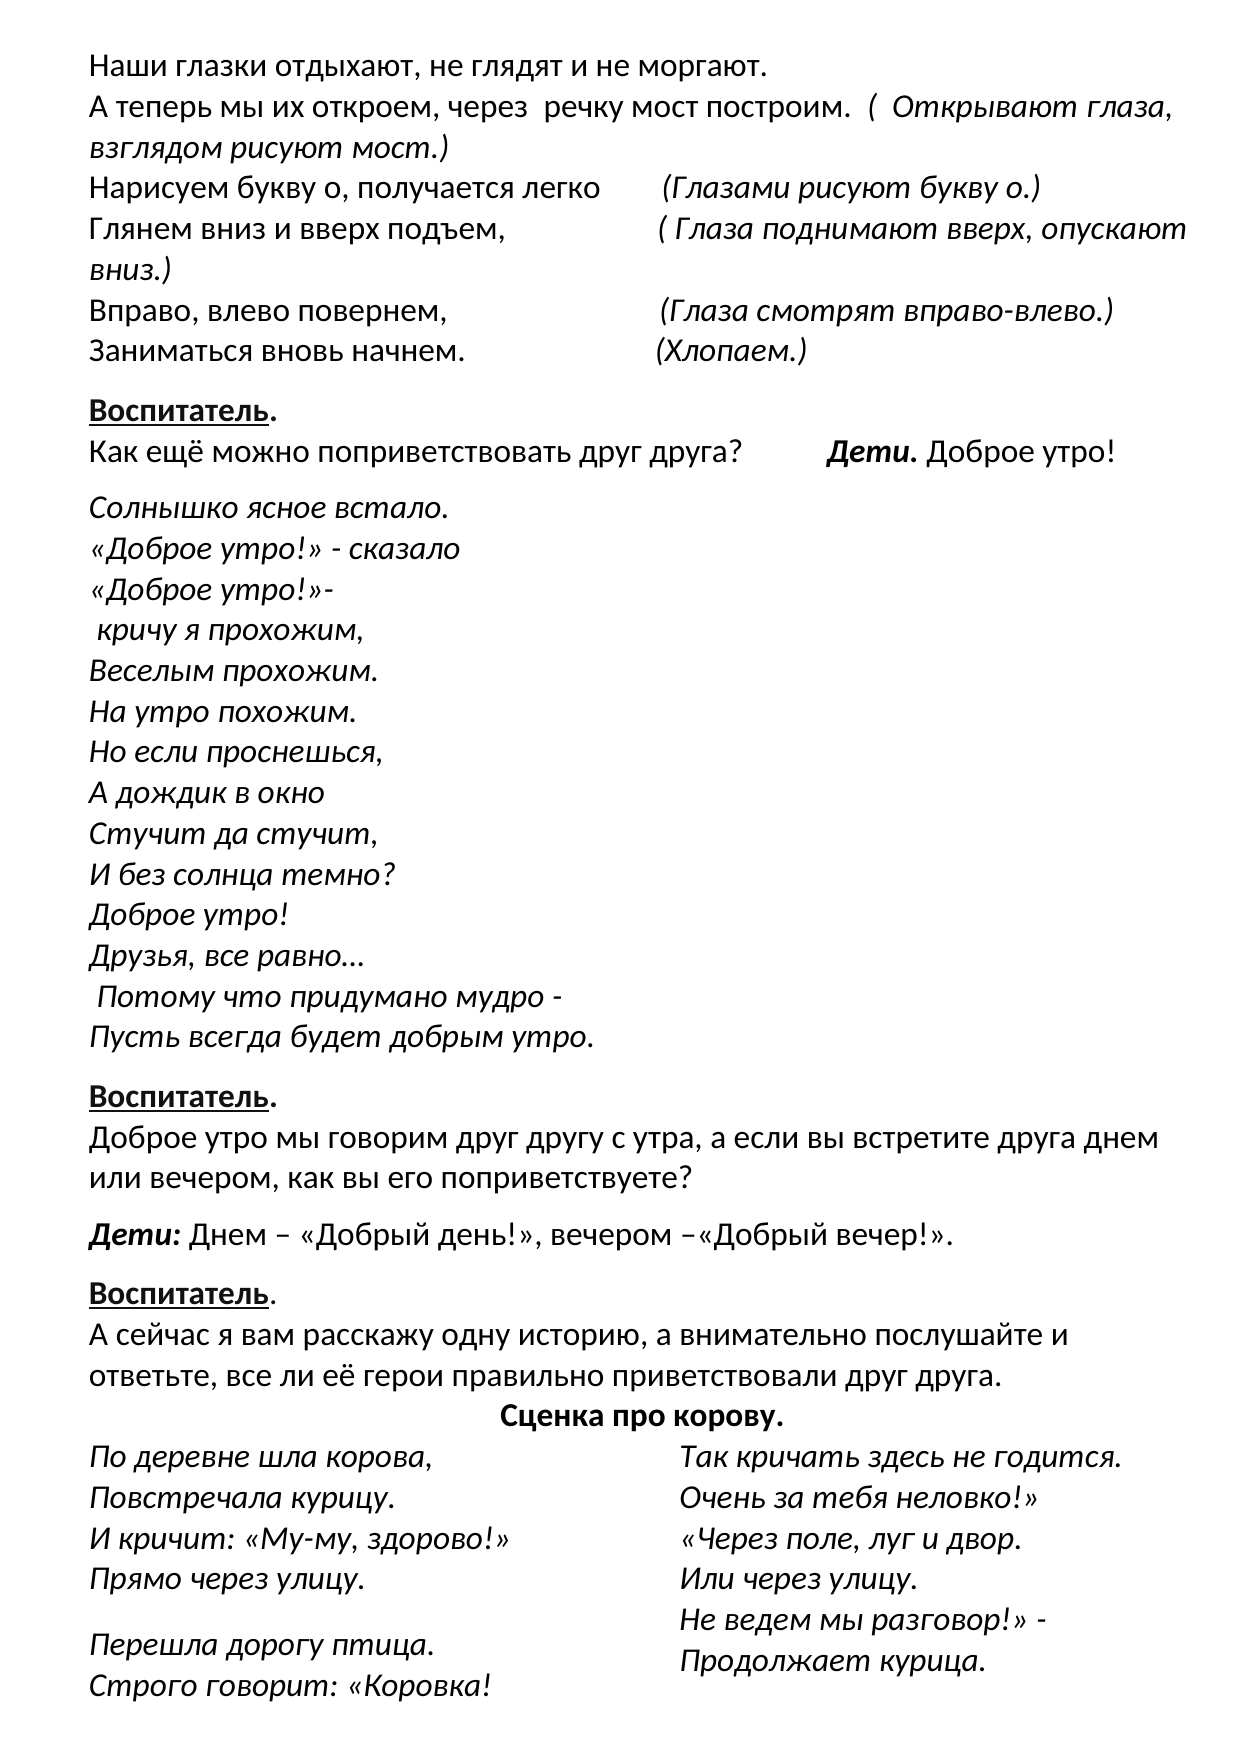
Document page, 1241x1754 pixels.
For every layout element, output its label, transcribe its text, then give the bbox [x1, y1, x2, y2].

text Строго говорит: «Коровка! [89, 1664, 605, 1704]
text Воспитатель. [89, 389, 1196, 430]
text А сейчас я вам расскажу одну историю, а внимательно послушайте и ответьте, все ли её герои правильно приветствовали друг друга. [89, 1313, 1196, 1394]
text Продолжает курица. [679, 1639, 1196, 1679]
text «Доброе утро!»- кричу я прохожим, [89, 567, 1196, 649]
text А теперь мы их откроем, через речку мост построим. ( Открывают глаза, взглядом рисуют мост.) [89, 85, 1196, 167]
text Так кричать здесь не годится. [679, 1435, 1196, 1476]
text Воспитатель. [89, 1075, 1196, 1116]
text И кричит: «Му-му, здорово!» [89, 1517, 605, 1557]
text Доброе утро мы говорим друг другу с утра, а если вы встретите друга днем или вечером, как вы его поприветствуете? [89, 1116, 1196, 1197]
text «Через поле, луг и двор. [679, 1517, 1196, 1557]
text Дети: Днем – «Добрый день!», вечером –«Добрый вечер!». [89, 1213, 1196, 1253]
text Доброе утро! [89, 893, 1196, 934]
text Глянем вниз и вверх подъем, ( Глаза поднимают вверх, опускают вниз.) [89, 207, 1196, 289]
text Нарисуем букву о, получается легко (Глазами рисуют букву о.) [89, 167, 1196, 207]
text «Доброе утро!» - сказало [89, 527, 1196, 567]
text Солнышко ясное встало. [89, 486, 1196, 527]
text Вправо, влево повернем, (Глаза смотрят вправо-влево.) [89, 289, 1196, 329]
text Сценка про корову. [89, 1394, 1196, 1435]
text Друзья, все равно… [89, 934, 1196, 975]
text Стучит да стучит, [89, 812, 1196, 853]
text Как ещё можно поприветствовать друг друга? Дети. Доброе утро! [89, 430, 1196, 470]
text Перешла дорогу птица. [89, 1623, 605, 1664]
text Наши глазки отдыхают, не глядят и не моргают. [89, 44, 1196, 85]
text Воспитатель. [89, 1272, 1196, 1313]
text На утро похожим. [89, 690, 1196, 730]
text И без солнца темно? [89, 853, 1196, 893]
text Заниматься вновь начнем. (Хлопаем.) [89, 329, 1196, 370]
text Очень за тебя неловко!» [679, 1476, 1196, 1517]
text Не ведем мы разговор!» - [679, 1598, 1196, 1639]
text А дождик в окно [89, 771, 1196, 812]
text Прямо через улицу. [89, 1557, 605, 1598]
text Потому что придумано мудро - [89, 975, 1196, 1016]
text По деревне шла корова, [89, 1435, 605, 1476]
text Но если проснешься, [89, 730, 1196, 771]
text Повстречала курицу. [89, 1476, 605, 1517]
text Пусть всегда будет добрым утро. [89, 1016, 1196, 1056]
text Или через улицу. [679, 1557, 1196, 1598]
text Веселым прохожим. [89, 649, 1196, 690]
